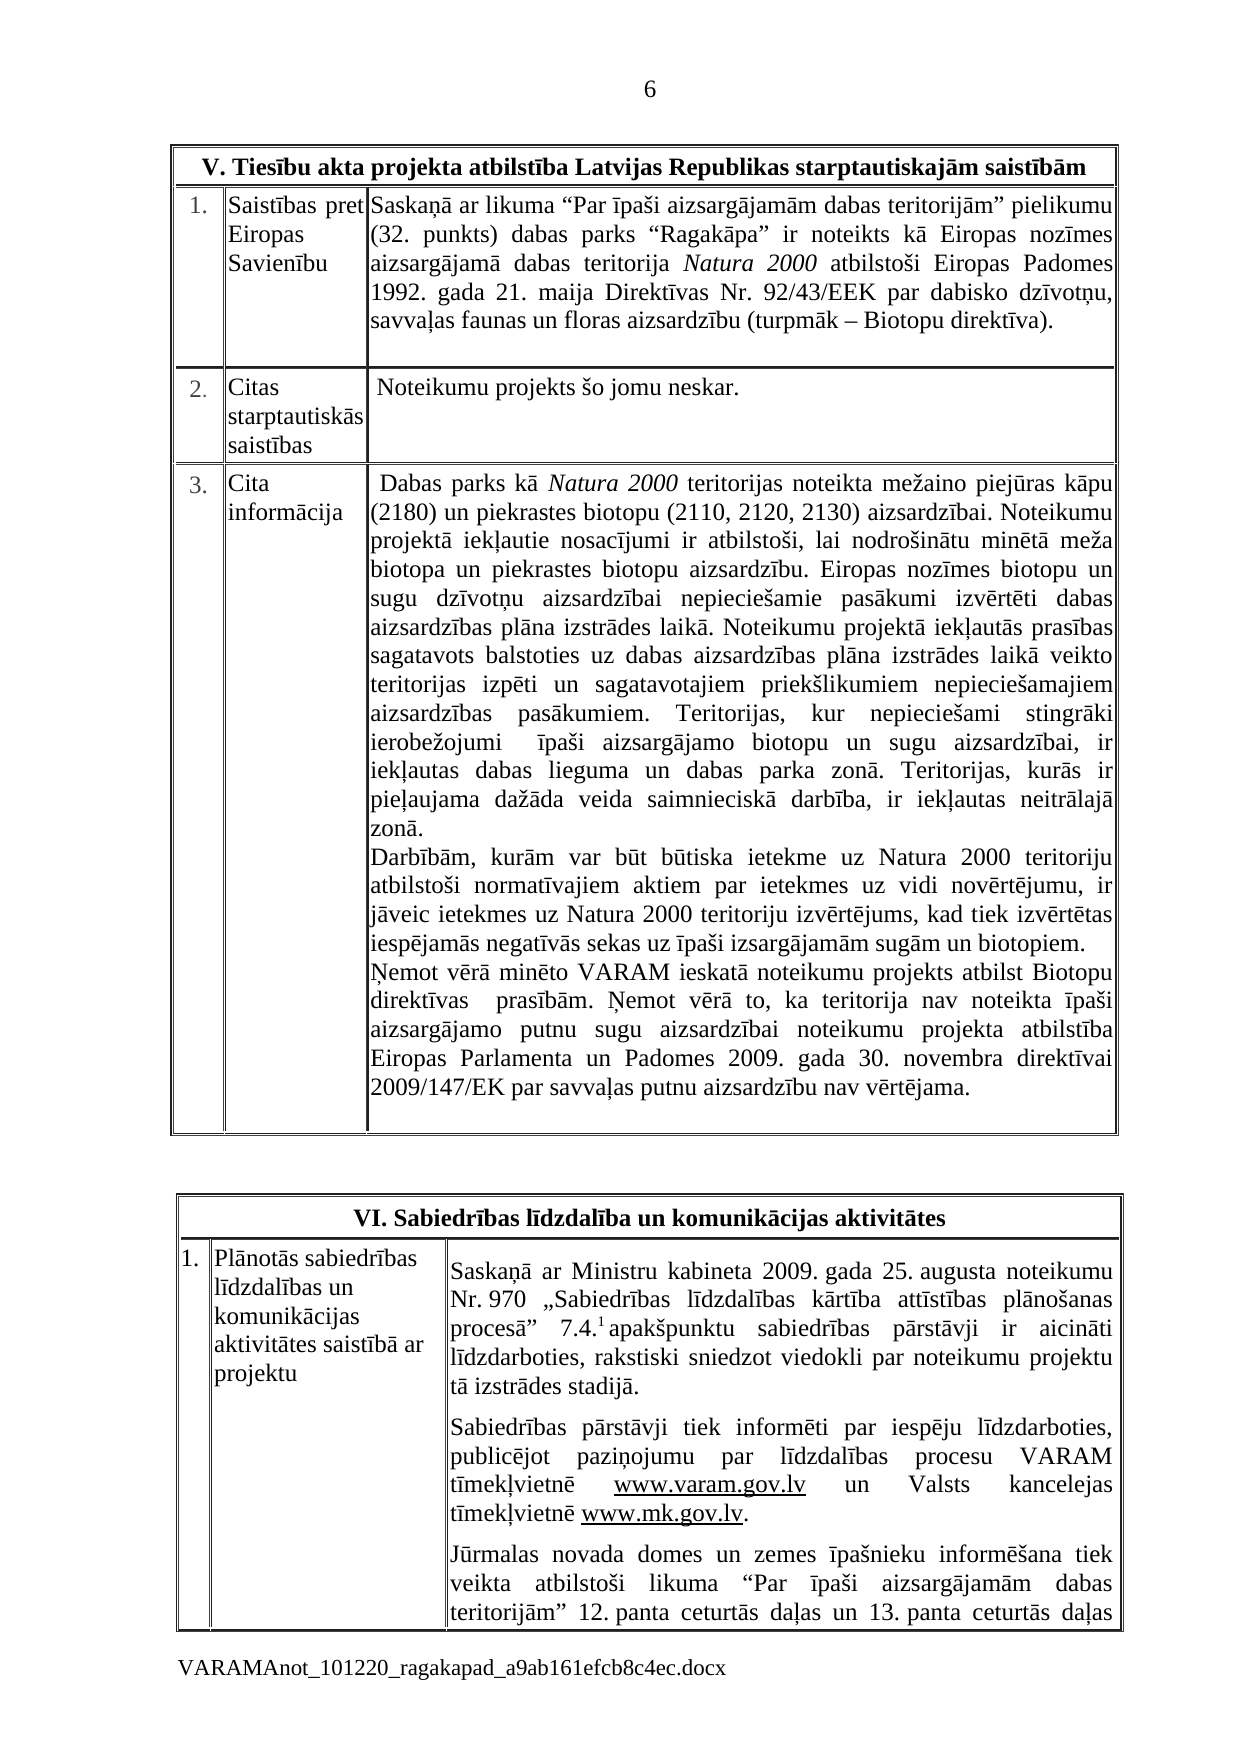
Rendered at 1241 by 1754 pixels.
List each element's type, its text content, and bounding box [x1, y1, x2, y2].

table_header V. Tiesību akta projekta atbilstība Latvijas Republikas starptautiskajām saistībām [174, 148, 1115, 184]
table_header VI. Sabiedrības līdzdalība un komunikācijas aktivitātes [179, 1197, 1120, 1237]
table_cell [447, 1237, 1120, 1629]
table_cell 1. [179, 1237, 211, 1629]
table_cell Citas starptautiskās saistības [226, 369, 366, 462]
table_cell Noteikumu projekts šo jomu neskar. [369, 366, 1115, 462]
table_cell Saskaņā ar likuma “Par īpaši aizsargājamām dabas teritorijām” pielikumu (32. punkts) dabas parks “Ragakāpa” ir noteikts kā Eiropas nozīmes aizsargājamā dabas teritorija Natura 2000 atbilstoši Eiropas Padomes 1992. gada 21. maija Direktīvas Nr. 92/43/EEK par dabisko dzīvotņu, savvaļas faunas un floras aizsardzību (turpmāk – Biotopu direktīva). [369, 184, 1116, 366]
table_cell 2. [174, 366, 223, 462]
table_cell 3. [172, 462, 224, 1132]
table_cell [211, 1240, 447, 1629]
table_cell Saistības pret Eiropas Savienību [226, 188, 366, 366]
table_cell Dabas parks kā Natura 2000 teritorijas noteikta mežaino piejūras kāpu (2180) un piekrastes biotopu (2110, 2120, 2130) aizsardzībai. Noteikumu projektā iekļautie nosacījumi ir atbilstoši, lai nodrošinātu minētā meža biotopa un piekrastes biotopu aizsardzību. Eiropas nozīmes biotopu un sugu dzīvotņu aizsardzībai nepieciešamie pasākumi izvērtēti dabas aizsardzības plāna izstrādes laikā. Noteikumu projektā iekļautās prasības sagatavots balstoties uz dabas aizsardzības plāna izstrādes laikā veikto teritorijas izpēti un sagatavotajiem priekšlikumiem nepieciešamajiem aizsardzības pasākumiem. Teritorijas, kur nepieciešami stingrāki ierobežojumi īpaši aizsargājamo biotopu un sugu aizsardzībai, ir iekļautas dabas lieguma un dabas parka zonā. Teritorijas, kurās ir pieļaujama dažāda veida saimnieciskā darbība, ir iekļautas neitrālajā zonā. Darbībām, kurām var būt būtiska ietekme uz Natura 2000 teritoriju atbilstoši normatīvajiem aktiem par ietekmes uz vidi novērtējumu, ir jāveic ietekmes uz Natura 2000 teritoriju izvērtējums, kad tiek izvērtētas iespējamās negatīvās sekas uz īpaši izsargājamām sugām un biotopiem. Ņemot vērā minēto VARAM ieskatā noteikumu projekts atbilst Biotopu direktīvas prasībām. Ņemot vērā to, ka teritorija nav noteikta īpaši aizsargājamo putnu sugu aizsardzībai noteikumu projekta atbilstība Eiropas Parlamenta un Padomes 2009. gada 30. novembra direktīvai 2009/147/EK par savvaļas putnu aizsardzību nav vērtējama. [367, 462, 1117, 1132]
table_cell 1. [174, 184, 223, 366]
table_cell Cita informācija [225, 465, 367, 1132]
